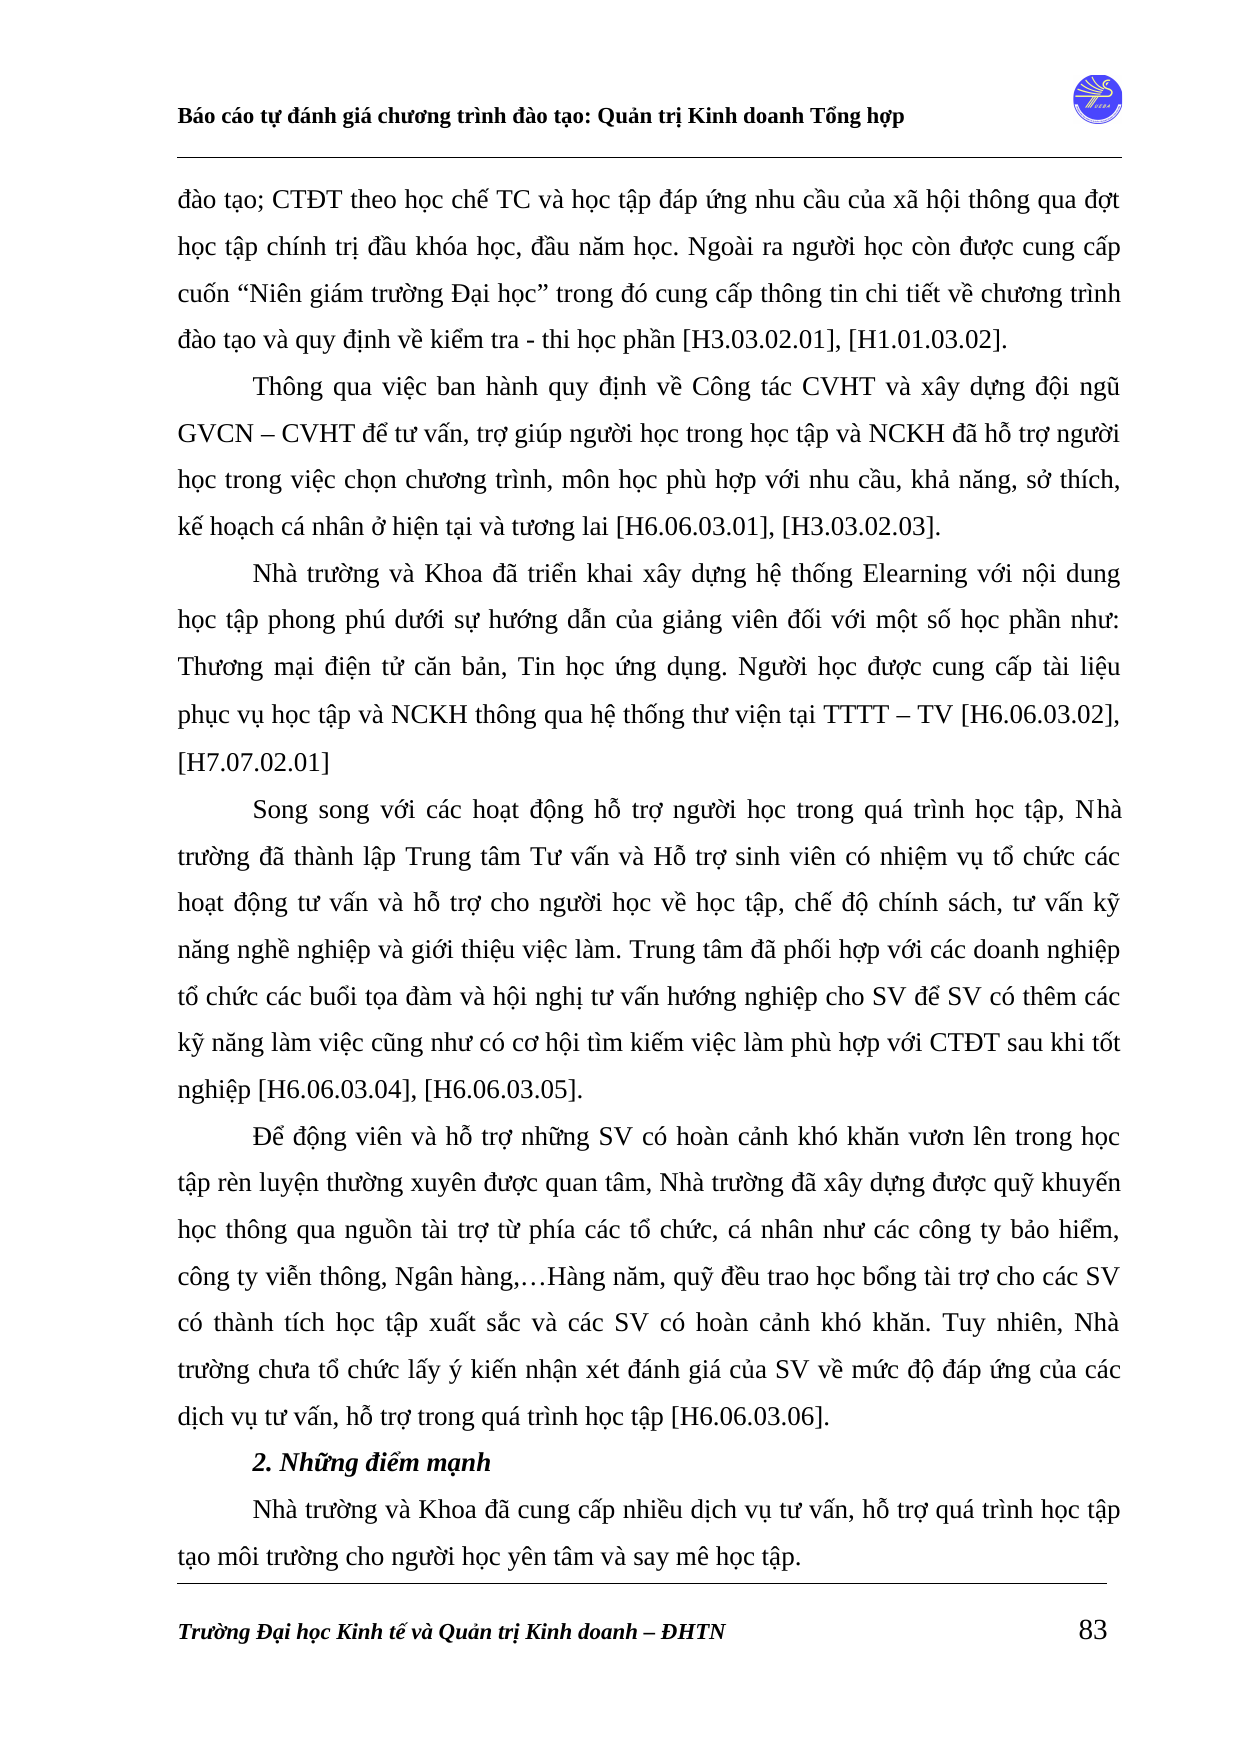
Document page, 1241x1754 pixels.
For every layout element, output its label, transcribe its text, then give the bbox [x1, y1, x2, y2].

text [177, 183, 1122, 354]
picture [1073, 75, 1123, 124]
text Thông qua việc ban hành quy định về Công tác CVHT và xây dựng đội ngũ GVCN – CVHT để tư vấn, trợ giúp người học trong học tập và NCKH đã hỗ trợ người học trong việc chọn chương trình, môn học phù hợp với nhu cầu, khả năng, sở thích, kế hoạch cá nhân ở hiện tại và tương lai [H6.06.03.01], [H3.03.02.03]. [177, 370, 1122, 541]
text Để động viên và hỗ trợ những SV có hoàn cảnh khó khăn vươn lên trong học tập rèn luyện thường xuyên được quan tâm, Nhà trường đã xây dựng được quỹ khuyến học thông qua nguồn tài trợ từ phía các tổ chức, cá nhân như các công ty bảo hiểm, công ty viễn thông, Ngân hàng,…Hàng năm, quỹ đều trao học bổng tài trợ cho các SV có thành tích học tập xuất sắc và các SV có hoàn cảnh khó khăn. Tuy nhiên, Nhà trường chưa tổ chức lấy ý kiến nhận xét đánh giá của SV về mức độ đáp ứng của các dịch vụ tư vấn, hỗ trợ trong quá trình học tập [H6.06.03.06]. [177, 1119, 1122, 1431]
text Nhà trường và Khoa đã cung cấp nhiều dịch vụ tư vấn, hỗ trợ quá trình học tập tạo môi trường cho người học yên tâm và say mê học tập. [177, 1493, 1122, 1571]
text Nhà trường và Khoa đã triển khai xây dựng hệ thống Elearning với nội dung học tập phong phú dưới sự hướng dẫn của giảng viên đối với một số học phần như: Thương mại điện tử căn bản, Tin học ứng dụng. Người học được cung cấp tài liệu phục vụ học tập và NCKH thông qua hệ thống thư viện tại TTTT – TV [H6.06.03.02], [H7.07.02.01] [177, 557, 1122, 777]
text Song song với các hoạt động hỗ trợ người học trong quá trình học tập, Nhà trường đã thành lập Trung tâm Tư vấn và Hỗ trợ sinh viên có nhiệm vụ tổ chức các hoạt động tư vấn và hỗ trợ cho người học về học tập, chế độ chính sách, tư vấn kỹ năng nghề nghiệp và giới thiệu việc làm. Trung tâm đã phối hợp với các doanh nghiệp tổ chức các buổi tọa đàm và hội nghị tư vấn hướng nghiệp cho SV để SV có thêm các kỹ năng làm việc cũng như có cơ hội tìm kiếm việc làm phù hợp với CTĐT sau khi tốt nghiệp [H6.06.03.04], [H6.06.03.05]. [177, 793, 1122, 1104]
text 2. Những điểm mạnh [177, 1446, 1122, 1477]
